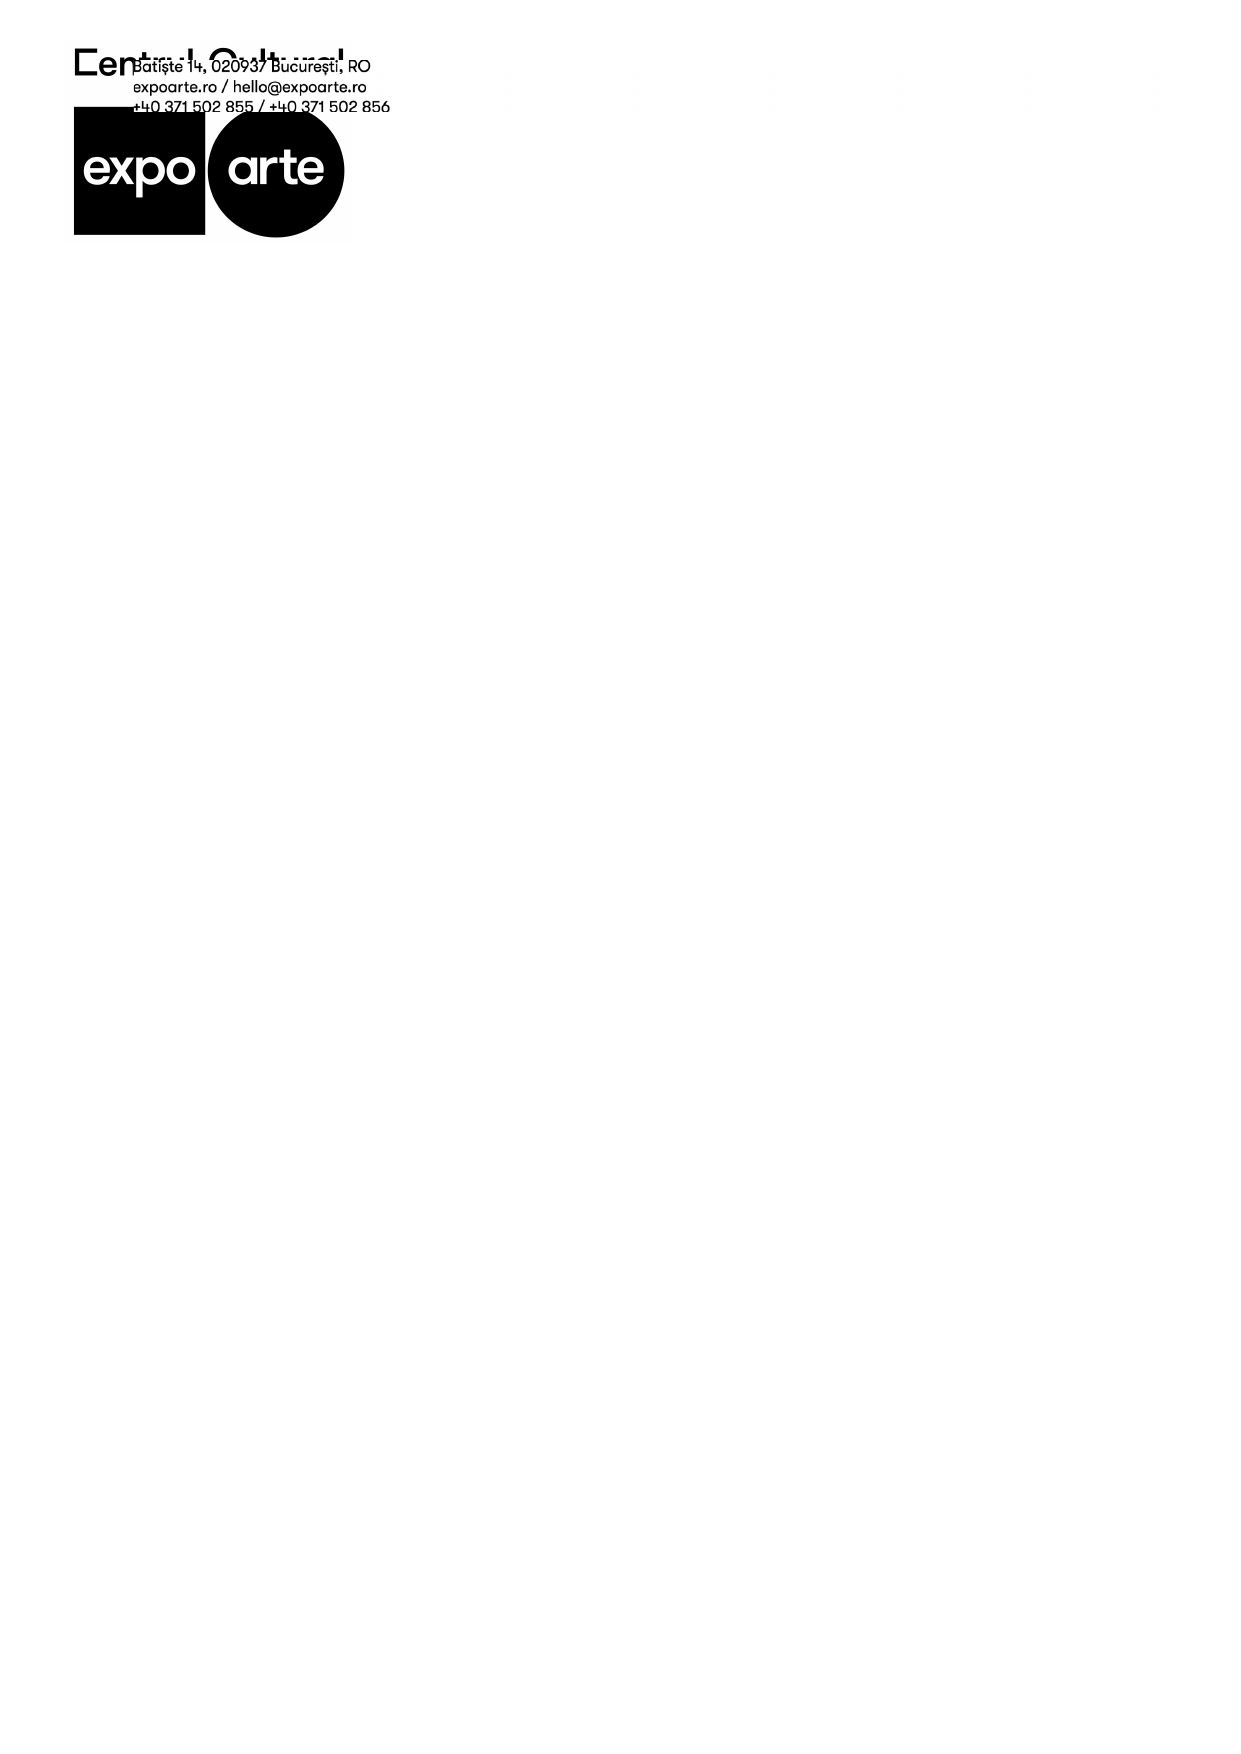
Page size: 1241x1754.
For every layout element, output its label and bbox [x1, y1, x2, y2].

picture [65, 41, 1240, 244]
